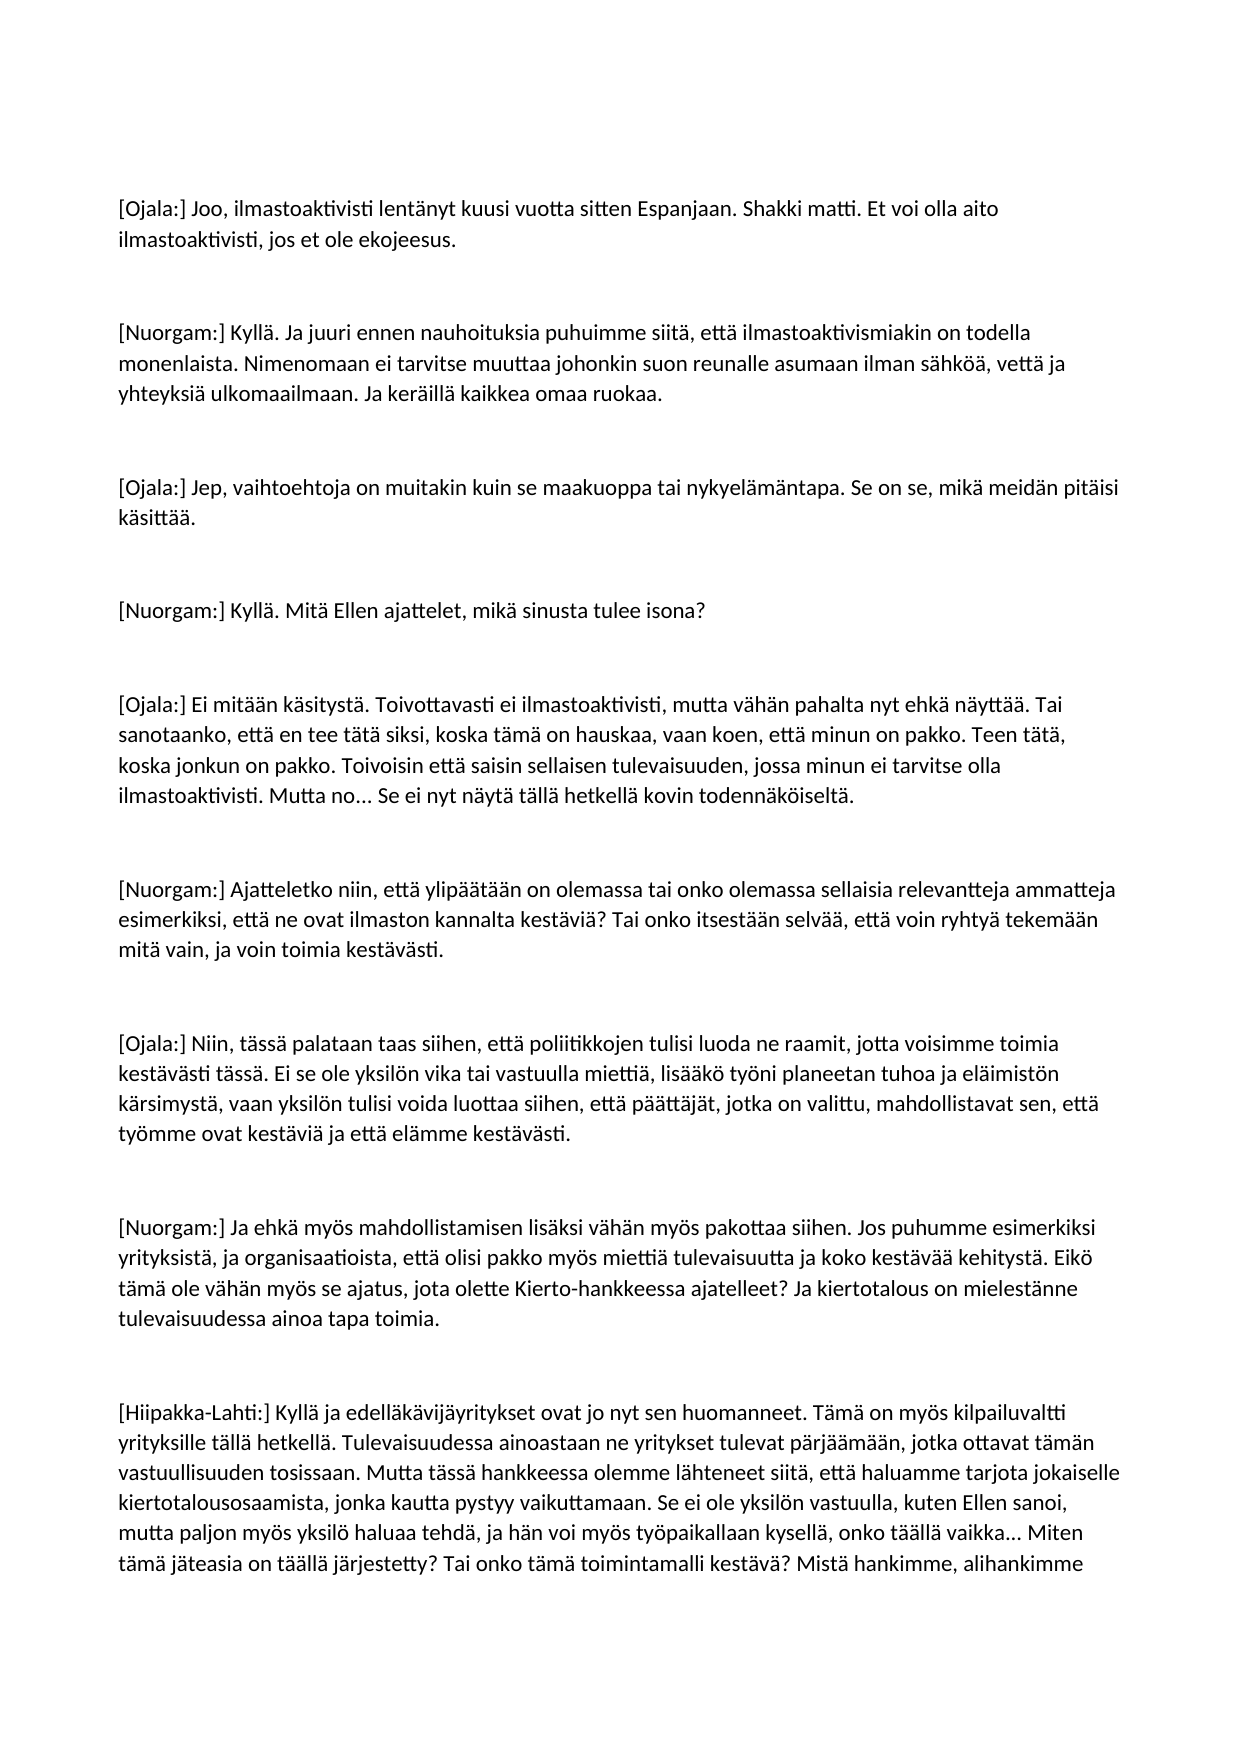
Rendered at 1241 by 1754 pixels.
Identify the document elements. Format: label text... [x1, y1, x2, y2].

text [Nuorgam:] Ajatteletko niin, että ylipäätään on olemassa tai onko olemassa sellaisia relevantteja ammatteja esimerkiksi, että ne ovat ilmaston kannalta kestäviä? Tai onko itsestään selvää, että voin ryhtyä tekemään mitä vain, ja voin toimia kestävästi. [118, 875, 1122, 963]
text [Ojala:] Joo, ilmastoaktivisti lentänyt kuusi vuotta sitten Espanjaan. Shakki matti. Et voi olla aito ilmastoaktivisti, jos et ole ekojeesus. [118, 194, 1122, 253]
text [Nuorgam:] Kyllä. Mitä Ellen ajattelet, mikä sinusta tulee isona? [118, 597, 1122, 624]
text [118, 1398, 1122, 1577]
text [Nuorgam:] Ja ehkä myös mahdollistamisen lisäksi vähän myös pakottaa siihen. Jos puhumme esimerkiksi yrityksistä, ja organisaatioista, että olisi pakko myös miettiä tulevaisuutta ja koko kestävää kehitystä. Eikö tämä ole vähän myös se ajatus, jota olette Kierto-hankkeessa ajatelleet? Ja kiertotalous on mielestänne tulevaisuudessa ainoa tapa toimia. [118, 1213, 1122, 1332]
text [Ojala:] Ei mitään käsitystä. Toivottavasti ei ilmastoaktivisti, mutta vähän pahalta nyt ehkä näyttää. Tai sanotaanko, että en tee tätä siksi, koska tämä on hauskaa, vaan koen, että minun on pakko. Teen tätä, koska jonkun on pakko. Toivoisin että saisin sellaisen tulevaisuuden, jossa minun ei tarvitse olla ilmastoaktivisti. Mutta no... Se ei nyt näytä tällä hetkellä kovin todennäköiseltä. [118, 690, 1122, 809]
text [Nuorgam:] Kyllä. Ja juuri ennen nauhoituksia puhuimme siitä, että ilmastoaktivismiakin on todella monenlaista. Nimenomaan ei tarvitse muuttaa johonkin suon reunalle asumaan ilman sähköä, vettä ja yhteyksiä ulkomaailmaan. Ja keräillä kaikkea omaa ruokaa. [118, 318, 1122, 407]
text [Ojala:] Jep, vaihtoehtoja on muitakin kuin se maakuoppa tai nykyelämäntapa. Se on se, mikä meidän pitäisi käsittää. [118, 473, 1122, 531]
text [Ojala:] Niin, tässä palataan taas siihen, että poliitikkojen tulisi luoda ne raamit, jotta voisimme toimia kestävästi tässä. Ei se ole yksilön vika tai vastuulla miettiä, lisääkö työni planeetan tuhoa ja eläimistön kärsimystä, vaan yksilön tulisi voida luottaa siihen, että päättäjät, jotka on valittu, mahdollistavat sen, että työmme ovat kestäviä ja että elämme kestävästi. [118, 1029, 1122, 1147]
